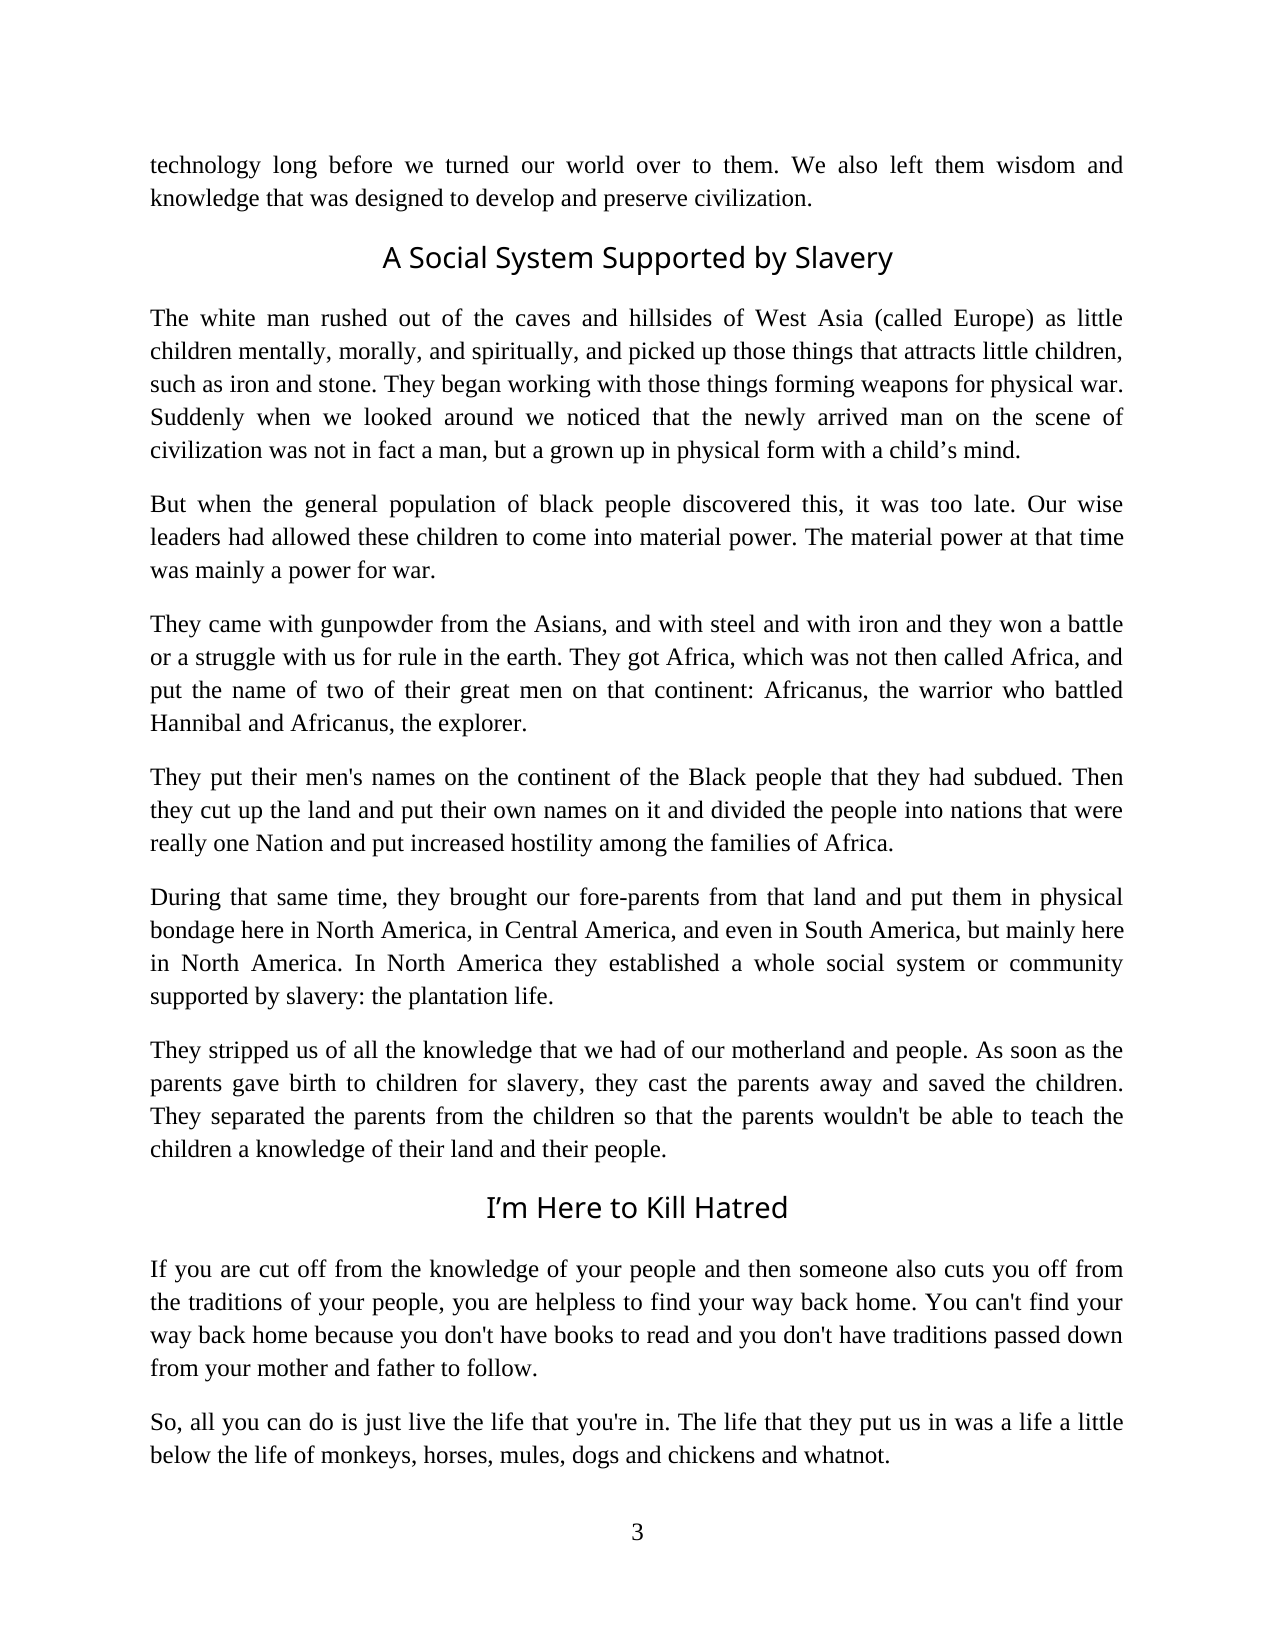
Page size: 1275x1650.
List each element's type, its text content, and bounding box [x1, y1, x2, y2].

text During that same time, they brought our fore-parents from that land and put them in physical bondage here in North America, in Central America, and even in South America, but mainly here in North America. In North America they established a whole social system or community supported by slavery: the plantation life. [150, 882, 1125, 1010]
text But when the general population of black people discovered this, it was too late. Our wise leaders had allowed these children to come into material power. The material power at that time was mainly a power for war. [150, 489, 1125, 584]
text If you are cut off from the knowledge of your people and then someone also cuts you off from the traditions of your people, you are helpless to find your way back home. You can't find your way back home because you don't have books to read and you don't have traditions passed down from your mother and father to follow. [150, 1254, 1125, 1382]
text They came with gunpowder from the Asians, and with steel and with iron and they won a battle or a struggle with us for rule in the earth. They got Africa, which was not then called Africa, and put the name of two of their great men on that continent: Africanus, the warrior who battled Hannibal and Africanus, the explorer. [150, 609, 1125, 737]
text They stripped us of all the knowledge that we had of our motherland and people. As soon as the parents gave birth to children for slavery, they cast the parents away and saved the children. They separated the parents from the children so that the parents wouldn't be able to teach the children a knowledge of their land and their people. [150, 1035, 1125, 1163]
text So, all you can do is just live the life that you're in. The life that they put us in was a life a little below the life of monkeys, horses, mules, dogs and chickens and whatnot. [150, 1407, 1125, 1469]
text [150, 150, 1125, 212]
subtitle A Social System Supported by Slavery [150, 237, 1125, 277]
text The white man rushed out of the caves and hillsides of West Asia (called Europe) as little children mentally, morally, and spiritually, and picked up those things that attracts little children, such as iron and stone. They began working with those things forming weapons for physical war. Suddenly when we looked around we noticed that the newly arrived man on the scene of civilization was not in fact a man, but a grown up in physical form with a child’s mind. [150, 303, 1125, 464]
subtitle I’m Here to Kill Hatred [150, 1188, 1125, 1227]
text They put their men's names on the continent of the Black people that they had subdued. Then they cut up the land and put their own names on it and divided the people into nations that were really one Nation and put increased hostility among the families of Africa. [150, 762, 1125, 857]
